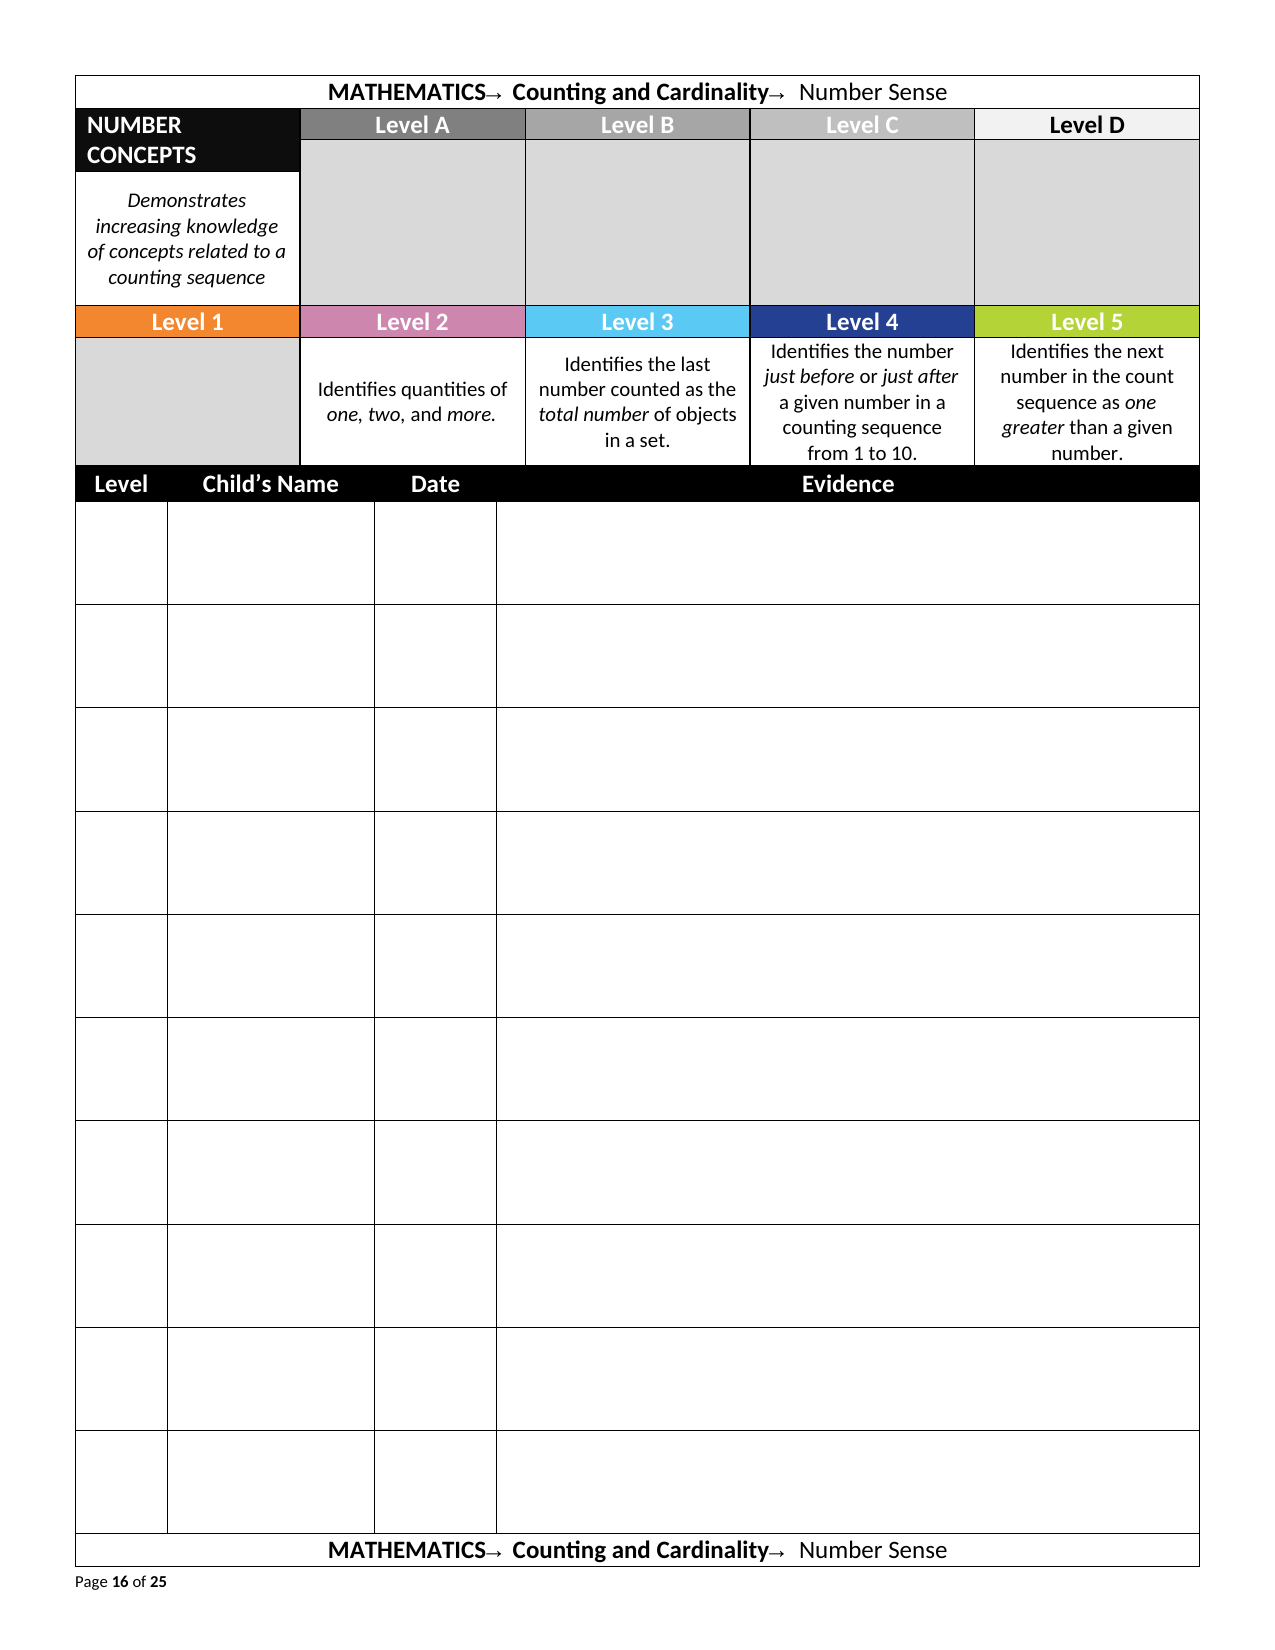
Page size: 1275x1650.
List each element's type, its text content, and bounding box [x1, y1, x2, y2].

table_cell [497, 1225, 1199, 1327]
table_cell NUMBER CONCEPTS [76, 109, 299, 171]
table_cell MATHEMATICS→ Counting and Cardinality→ Number Sense [76, 1534, 1199, 1566]
table_cell Child’s Name [168, 466, 374, 501]
table_cell Identifies the next number in the count sequence as one greater than a given number. [975, 338, 1199, 465]
table_cell Identifies quantities of one, two, and more. [301, 338, 525, 465]
table_cell [497, 1431, 1199, 1533]
table_cell [375, 708, 496, 811]
table_cell [375, 1225, 496, 1327]
table_cell [76, 812, 167, 914]
table_cell Level C [751, 109, 974, 139]
table_cell [76, 338, 299, 465]
table_cell [751, 140, 974, 305]
table_cell Level 3 [526, 306, 749, 337]
table_cell Level 2 [301, 306, 525, 337]
table_cell [168, 502, 374, 604]
table_cell [168, 1328, 374, 1430]
table_cell [375, 1328, 496, 1430]
table_cell Demonstrates increasing knowledge of concepts related to a counting sequence [76, 172, 299, 305]
table_cell [76, 1018, 167, 1120]
table_cell [375, 915, 496, 1017]
table_cell [76, 605, 167, 707]
table_cell [168, 1018, 374, 1120]
table_cell [375, 812, 496, 914]
table_cell Date [375, 466, 496, 501]
table_cell [375, 1018, 496, 1120]
table_cell [375, 1121, 496, 1223]
table_cell [497, 915, 1199, 1017]
table_cell [168, 812, 374, 914]
table_cell [301, 140, 525, 305]
table_cell [76, 708, 167, 811]
table_cell [76, 1328, 167, 1430]
table_cell [497, 812, 1199, 914]
table_cell Level B [526, 109, 749, 139]
table_cell [168, 1431, 374, 1533]
table_cell Level D [975, 109, 1199, 139]
table_cell [76, 1225, 167, 1327]
table_cell [76, 915, 167, 1017]
table_cell [526, 140, 749, 305]
table_cell [375, 1431, 496, 1533]
table_cell [497, 605, 1199, 707]
table_cell Level 4 [751, 306, 974, 337]
table_cell [76, 1121, 167, 1223]
table_cell Level [76, 466, 167, 501]
table_cell [375, 502, 496, 604]
table_cell [975, 140, 1199, 305]
table_cell Evidence [497, 466, 1199, 501]
table_cell Level A [301, 109, 525, 139]
table_cell [497, 1121, 1199, 1223]
table_cell [168, 605, 374, 707]
table_cell [76, 502, 167, 604]
table_cell [497, 708, 1199, 811]
table_cell Identifies the last number counted as the total number of objects in a set. [526, 338, 749, 465]
table_cell [168, 915, 374, 1017]
table_cell [76, 1431, 167, 1533]
table_cell Identifies the number just before or just after a given number in a counting sequence from 1 to 10. [751, 338, 974, 465]
table_cell [168, 708, 374, 811]
table_cell MATHEMATICS→ Counting and Cardinality→ Number Sense [76, 76, 1199, 108]
table_cell [497, 1018, 1199, 1120]
table_cell [497, 1328, 1199, 1430]
table_cell [497, 502, 1199, 604]
table_cell [375, 605, 496, 707]
table_cell Level 5 [975, 306, 1199, 337]
table_cell Level 1 [76, 306, 299, 337]
table_cell [168, 1225, 374, 1327]
table_cell [168, 1121, 374, 1223]
